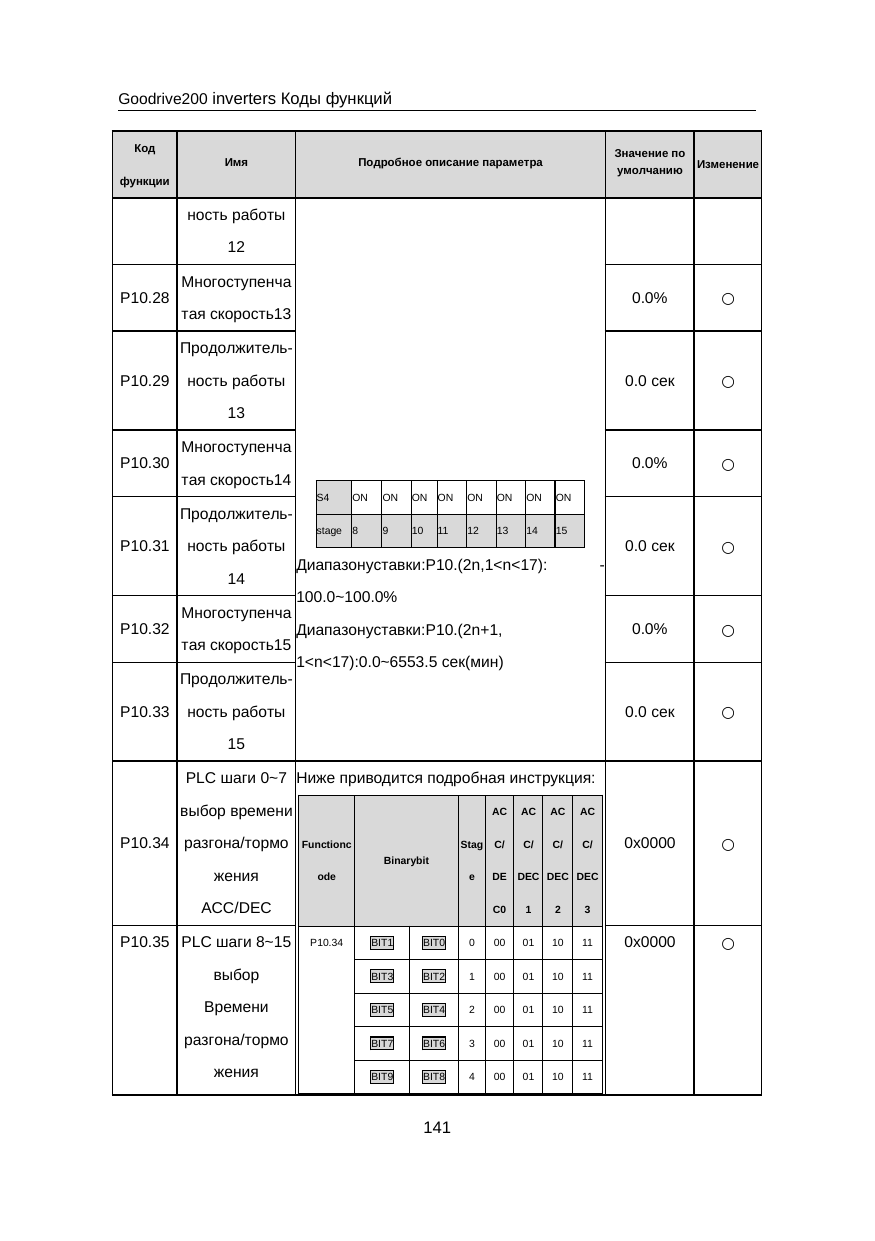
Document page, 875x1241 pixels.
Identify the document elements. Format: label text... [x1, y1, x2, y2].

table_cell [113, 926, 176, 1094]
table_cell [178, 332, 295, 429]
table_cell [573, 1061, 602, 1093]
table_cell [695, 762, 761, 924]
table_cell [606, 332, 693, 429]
table_header Значение по умолчанию [606, 132, 693, 197]
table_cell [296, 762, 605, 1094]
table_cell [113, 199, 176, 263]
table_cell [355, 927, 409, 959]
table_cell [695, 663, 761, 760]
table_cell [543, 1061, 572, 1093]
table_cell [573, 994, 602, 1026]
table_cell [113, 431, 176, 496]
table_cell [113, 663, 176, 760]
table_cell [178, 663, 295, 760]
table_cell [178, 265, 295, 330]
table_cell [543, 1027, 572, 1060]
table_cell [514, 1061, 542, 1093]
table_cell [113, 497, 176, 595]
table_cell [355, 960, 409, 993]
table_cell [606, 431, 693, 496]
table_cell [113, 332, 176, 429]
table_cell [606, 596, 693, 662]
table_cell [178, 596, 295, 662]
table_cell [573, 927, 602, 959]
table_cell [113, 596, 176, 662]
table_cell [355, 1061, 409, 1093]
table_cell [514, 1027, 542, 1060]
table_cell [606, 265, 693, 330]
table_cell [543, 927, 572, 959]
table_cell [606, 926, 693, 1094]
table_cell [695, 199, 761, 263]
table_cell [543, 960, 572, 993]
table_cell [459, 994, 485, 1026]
table_header Код функции [113, 132, 176, 197]
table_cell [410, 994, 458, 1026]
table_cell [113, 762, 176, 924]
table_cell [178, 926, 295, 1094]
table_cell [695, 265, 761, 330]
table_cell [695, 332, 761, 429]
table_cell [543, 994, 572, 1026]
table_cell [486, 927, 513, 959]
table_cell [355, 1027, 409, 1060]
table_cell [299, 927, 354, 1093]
table_header Имя [178, 132, 295, 197]
table_header Изменение [695, 132, 761, 197]
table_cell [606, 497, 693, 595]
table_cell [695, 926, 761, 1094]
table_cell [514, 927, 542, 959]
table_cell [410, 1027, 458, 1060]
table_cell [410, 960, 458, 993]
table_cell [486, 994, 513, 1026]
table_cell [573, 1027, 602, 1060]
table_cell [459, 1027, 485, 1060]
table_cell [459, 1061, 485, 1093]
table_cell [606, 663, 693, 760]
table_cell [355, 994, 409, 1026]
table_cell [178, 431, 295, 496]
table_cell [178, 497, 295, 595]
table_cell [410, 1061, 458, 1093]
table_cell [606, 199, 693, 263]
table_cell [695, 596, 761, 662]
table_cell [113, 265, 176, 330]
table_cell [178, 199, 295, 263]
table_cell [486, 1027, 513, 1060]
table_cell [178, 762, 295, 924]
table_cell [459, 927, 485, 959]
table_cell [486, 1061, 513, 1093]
table_header Подробное описание параметра [296, 132, 605, 197]
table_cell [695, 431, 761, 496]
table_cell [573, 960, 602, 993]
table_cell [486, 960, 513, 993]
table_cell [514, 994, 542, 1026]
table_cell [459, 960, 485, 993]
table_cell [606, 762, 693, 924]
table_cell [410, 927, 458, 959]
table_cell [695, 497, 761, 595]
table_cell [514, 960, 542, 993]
